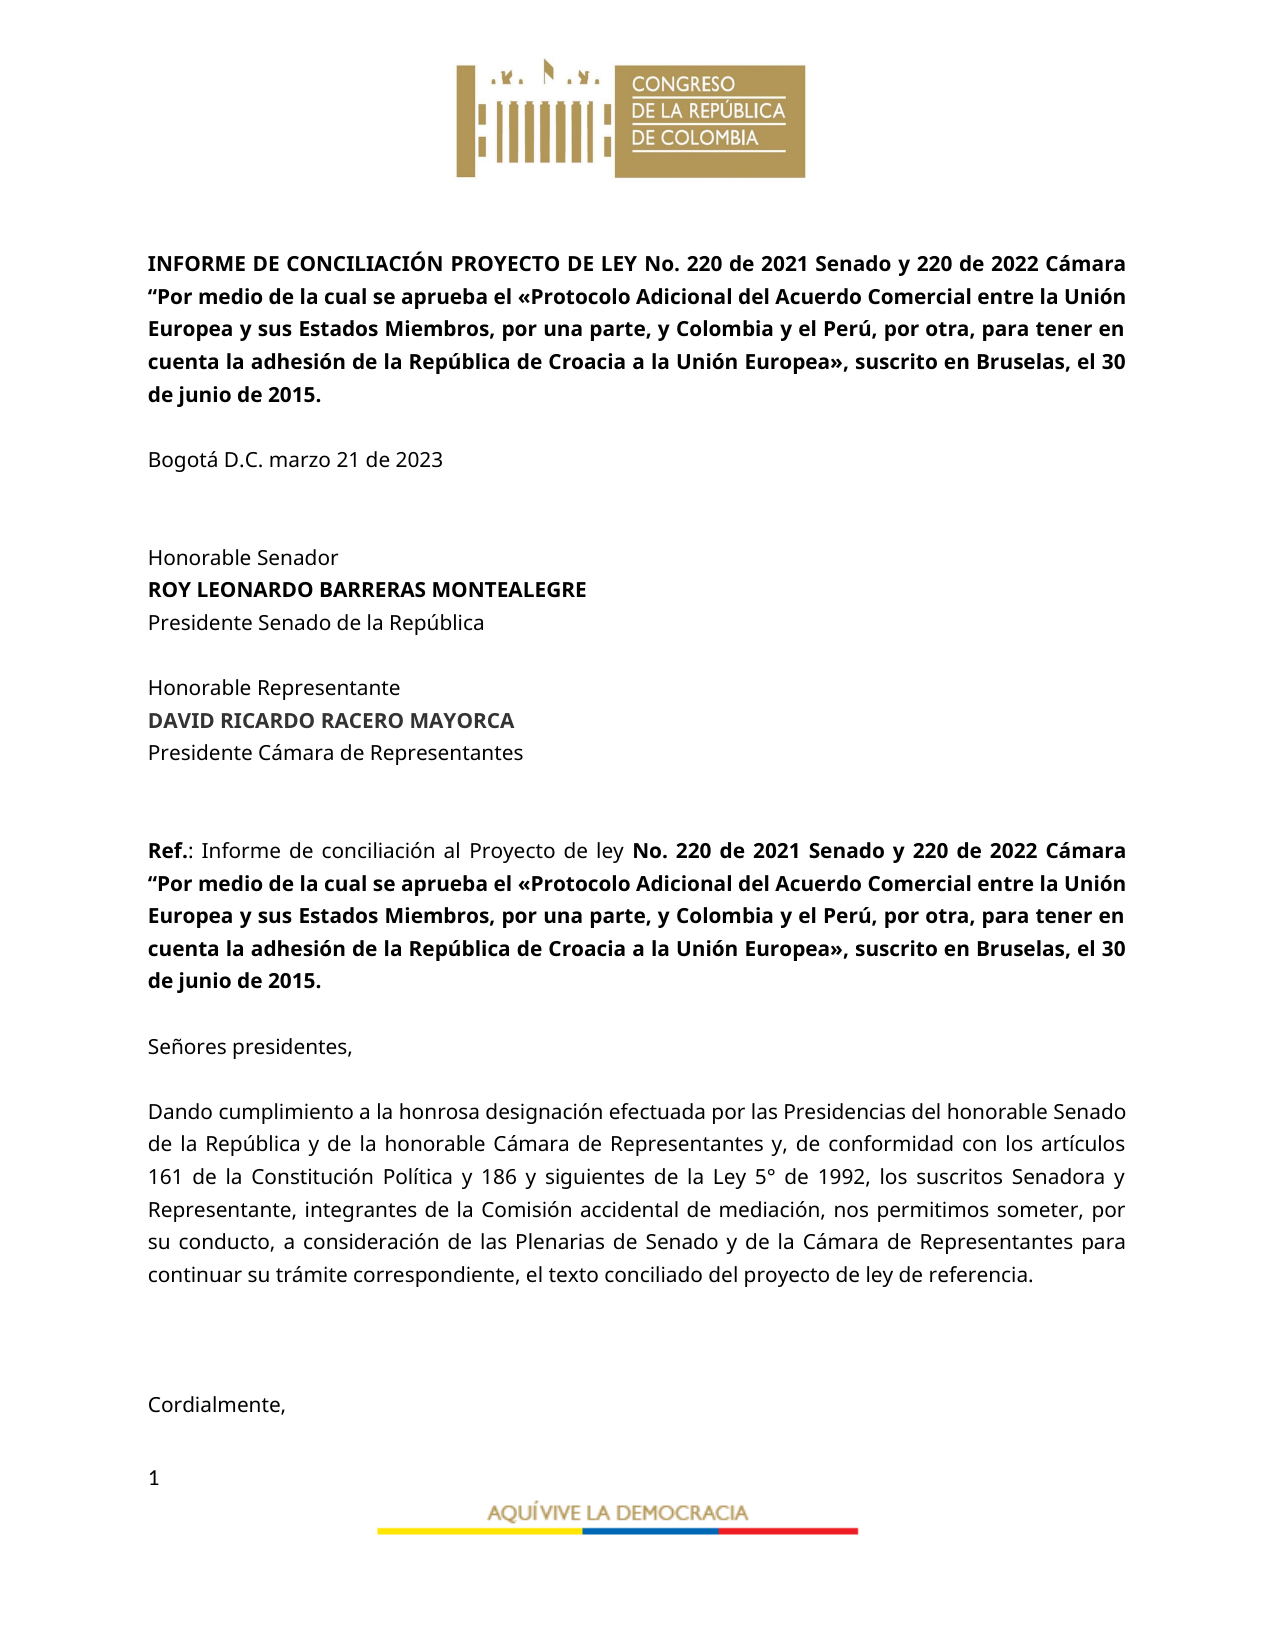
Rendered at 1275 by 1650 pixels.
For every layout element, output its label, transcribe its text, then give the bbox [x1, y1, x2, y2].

text Honorable Senador [148, 543, 1127, 571]
picture [452, 56, 811, 188]
text Honorable Representante [148, 673, 1127, 702]
text DAVID RICARDO RACERO MAYORCA [148, 706, 1127, 734]
picture [362, 1493, 873, 1538]
text Bogotá D.C. marzo 21 de 2023 [148, 445, 1127, 473]
text Ref.: Informe de conciliación al Proyecto de ley No. 220 de 2021 Senado y 220 de 2022 Cámara “Por medio de la cual se aprueba el «Protocolo Adicional del Acuerdo Comercial entre la Unión Europea y sus Estados Miembros, por una parte, y Colombia y el Perú, por otra, para tener en cuenta la adhesión de la República de Croacia a la Unión Europea», suscrito en Bruselas, el 30 de junio de 2015. [148, 836, 1127, 995]
text Cordialmente, [148, 1390, 1127, 1419]
text Dando cumplimiento a la honrosa designación efectuada por las Presidencias del honorable Senado de la República y de la honorable Cámara de Representantes y, de conformidad con los artículos 161 de la Constitución Política y 186 y siguientes de la Ley 5° de 1992, los suscritos Senadora y Representante, integrantes de la Comisión accidental de mediación, nos permitimos someter, por su conducto, a consideración de las Plenarias de Senado y de la Cámara de Representantes para continuar su trámite correspondiente, el texto conciliado del proyecto de ley de referencia. [148, 1097, 1127, 1288]
text Señores presidentes, [148, 1032, 1127, 1060]
text Presidente Senado de la República [148, 608, 1127, 636]
text Presidente Cámara de Representantes [148, 738, 1127, 767]
text INFORME DE CONCILIACIÓN PROYECTO DE LEY No. 220 de 2021 Senado y 220 de 2022 Cámara “Por medio de la cual se aprueba el «Protocolo Adicional del Acuerdo Comercial entre la Unión Europea y sus Estados Miembros, por una parte, y Colombia y el Perú, por otra, para tener en cuenta la adhesión de la República de Croacia a la Unión Europea», suscrito en Bruselas, el 30 de junio de 2015. [148, 249, 1127, 408]
text ROY LEONARDO BARRERAS MONTEALEGRE [148, 575, 1127, 604]
